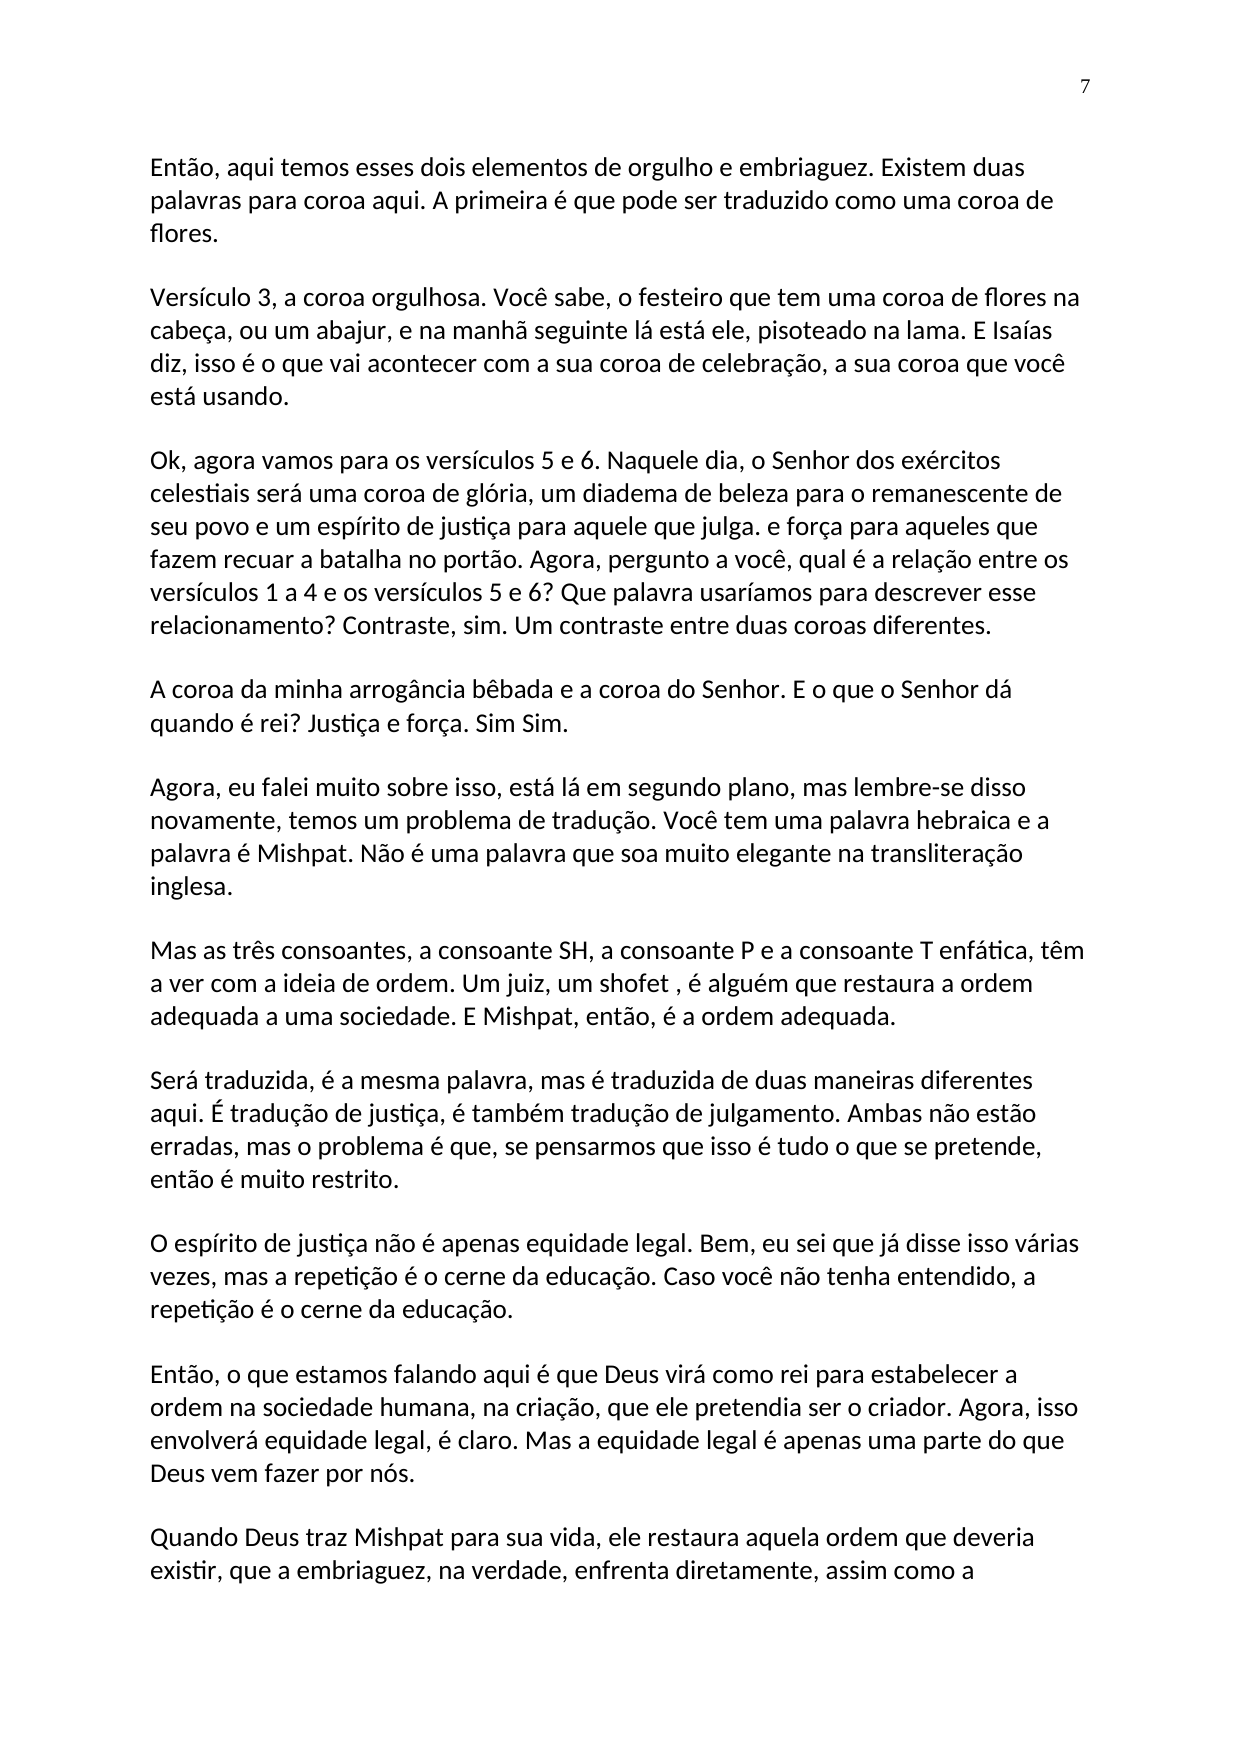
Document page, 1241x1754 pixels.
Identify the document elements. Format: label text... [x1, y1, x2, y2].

text Mas as três consoantes, a consoante SH, a consoante P e a consoante T enfática, têm a ver com a ideia de ordem. Um juiz, um shofet , é alguém que restaura a ordem adequada a uma sociedade. E Mishpat, então, é a ordem adequada. [150, 933, 1090, 1032]
text O espírito de justiça não é apenas equidade legal. Bem, eu sei que já disse isso várias vezes, mas a repetição é o cerne da educação. Caso você não tenha entendido, a repetição é o cerne da educação. [150, 1227, 1090, 1326]
text Agora, eu falei muito sobre isso, está lá em segundo plano, mas lembre-se disso novamente, temos um problema de tradução. Você tem uma palavra hebraica e a palavra é Mishpat. Não é uma palavra que soa muito elegante na transliteração inglesa. [150, 770, 1090, 902]
text Versículo 3, a coroa orgulhosa. Você sabe, o festeiro que tem uma coroa de flores na cabeça, ou um abajur, e na manhã seguinte lá está ele, pisoteado na lama. E Isaías diz, isso é o que vai acontecer com a sua coroa de celebração, a sua coroa que você está usando. [150, 280, 1090, 412]
text Será traduzida, é a mesma palavra, mas é traduzida de duas maneiras diferentes aqui. É tradução de justiça, é também tradução de julgamento. Ambas não estão erradas, mas o problema é que, se pensarmos que isso é tudo o que se pretende, então é muito restrito. [150, 1063, 1090, 1195]
text Então, aqui temos esses dois elementos de orgulho e embriaguez. Existem duas palavras para coroa aqui. A primeira é que pode ser traduzido como uma coroa de flores. [150, 150, 1090, 249]
text A coroa da minha arrogância bêbada e a coroa do Senhor. E o que o Senhor dá quando é rei? Justiça e força. Sim Sim. [150, 673, 1090, 739]
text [150, 1520, 1090, 1586]
text Então, o que estamos falando aqui é que Deus virá como rei para estabelecer a ordem na sociedade humana, na criação, que ele pretendia ser o criador. Agora, isso envolverá equidade legal, é claro. Mas a equidade legal é apenas uma parte do que Deus vem fazer por nós. [150, 1357, 1090, 1489]
text Ok, agora vamos para os versículos 5 e 6. Naquele dia, o Senhor dos exércitos celestiais será uma coroa de glória, um diadema de beleza para o remanescente de seu povo e um espírito de justiça para aquele que julga. e força para aqueles que fazem recuar a batalha no portão. Agora, pergunto a você, qual é a relação entre os versículos 1 a 4 e os versículos 5 e 6? Que palavra usaríamos para descrever esse relacionamento? Contraste, sim. Um contraste entre duas coroas diferentes. [150, 443, 1090, 642]
